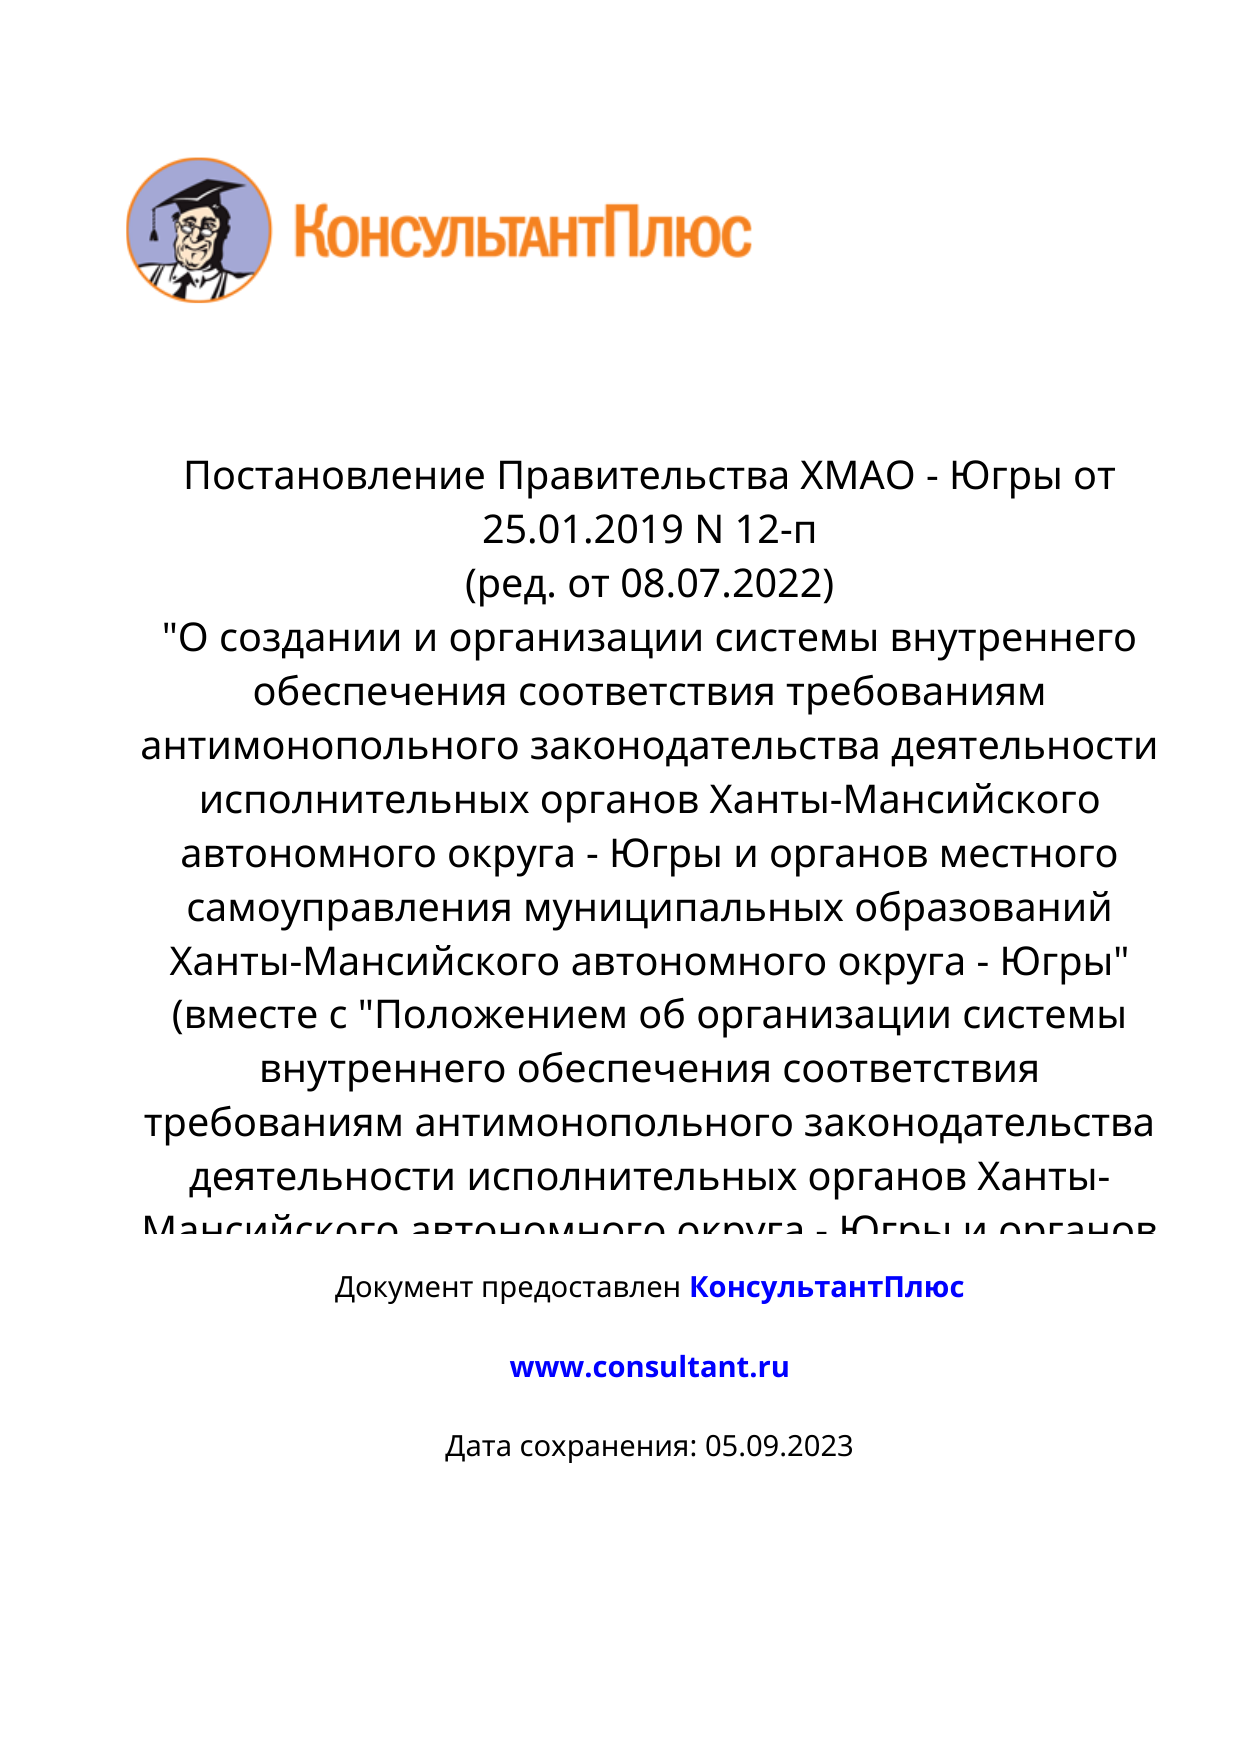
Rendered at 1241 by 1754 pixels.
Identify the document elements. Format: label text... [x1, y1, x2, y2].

table_cell Постановление Правительства ХМАО - Югры от 25.01.2019 N 12-п (ред. от 08.07.2022) "О создании и организации системы внутреннего обеспечения соответствия требованиям антимонопольного законодательства деятельности исполнительных органов Ханты-Мансийского автономного округа - Югры и органов местного самоуправления муниципальных образований Ханты-Мансийского автономного округа - Югры" (вместе с "Положением об организации системы внутреннего обеспечения соответствия требованиям антимонопольного законодательства деятельности исполнительных органов Ханты-Мансийского автономного округа - Югры и органов местного самоуправления муниципальных образований Ханты-Мансийского автономного округа - Югры") [118, 441, 1181, 1240]
table_header [118, 150, 1181, 441]
picture [126, 156, 752, 305]
table_cell Документ предоставлен КонсультантПлюс www.consultant.ru Дата сохранения: 05.09.2023 [118, 1240, 1181, 1531]
